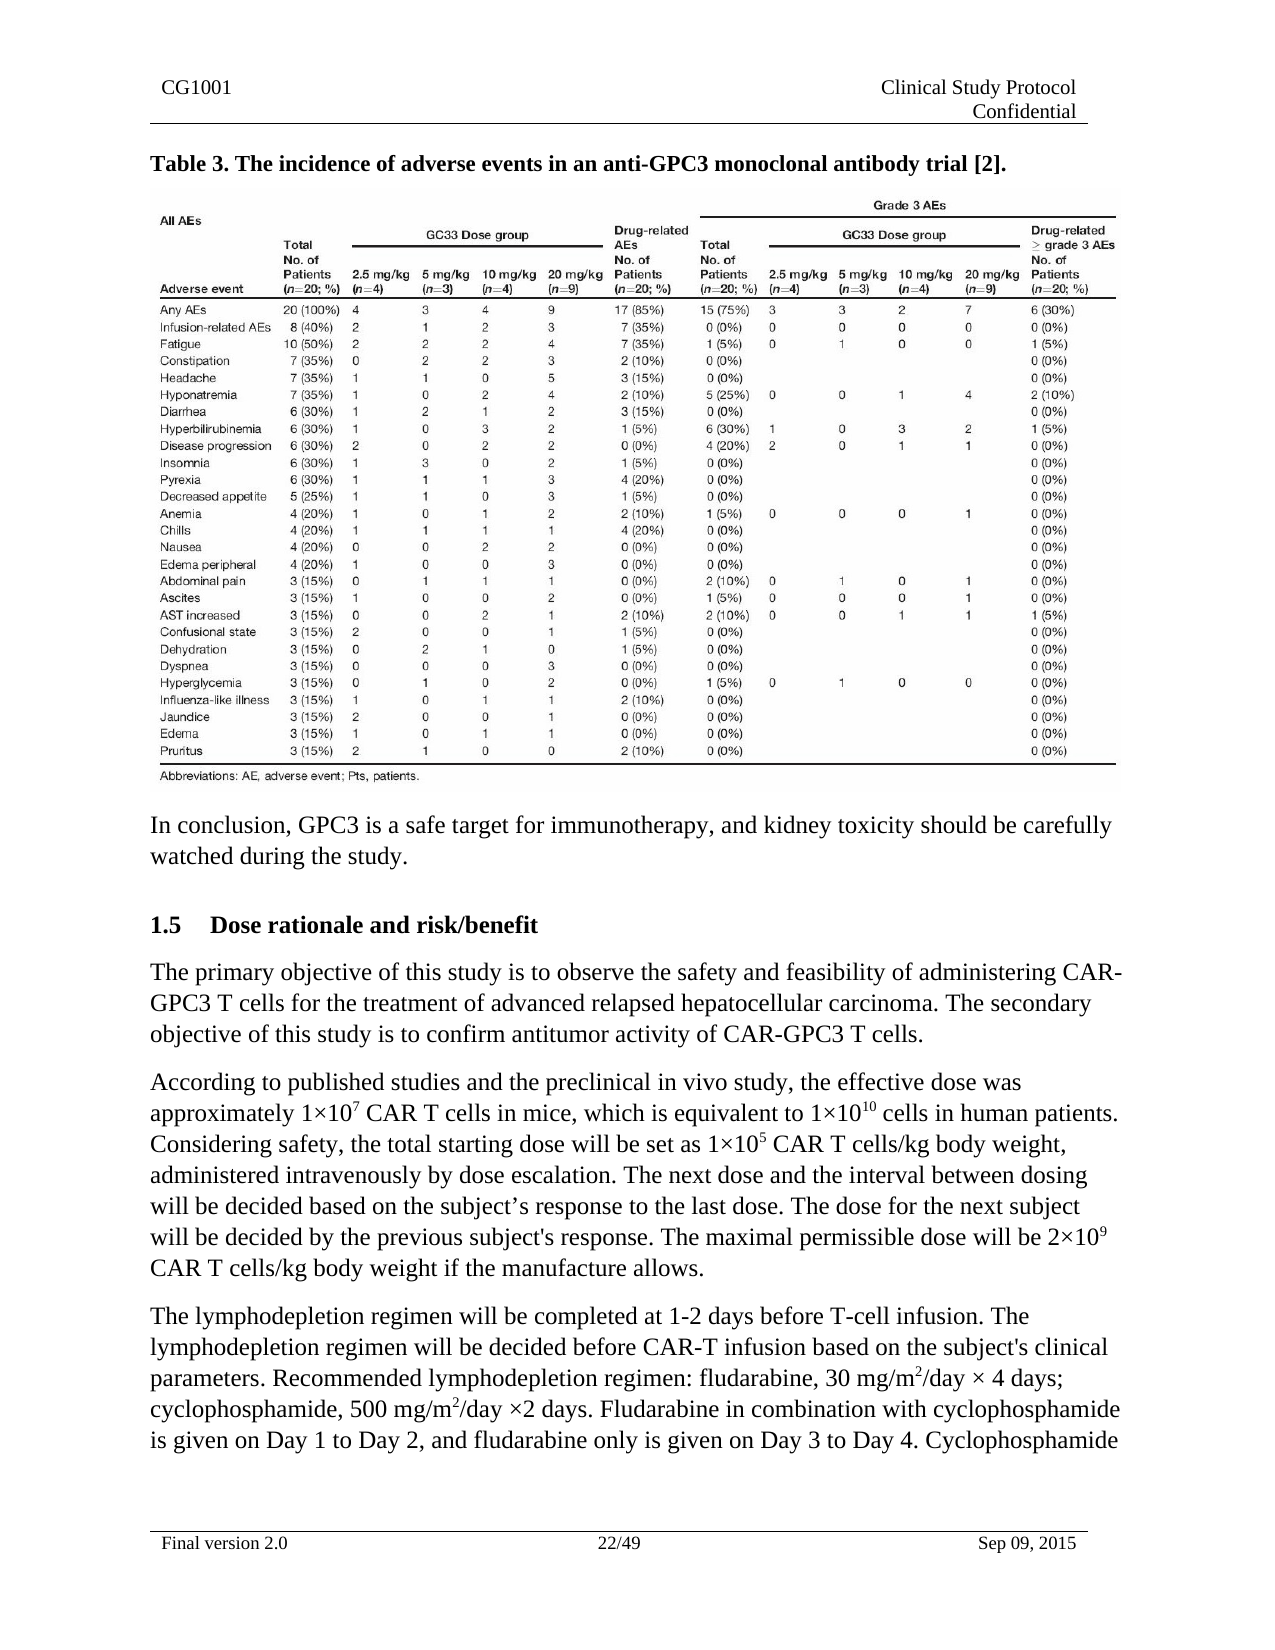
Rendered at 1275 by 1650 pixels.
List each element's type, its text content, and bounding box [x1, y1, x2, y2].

text According to published studies and the preclinical in vivo study, the effective dose was approximately 1×107 CAR T cells in mice, which is equivalent to 1×1010 cells in human patients. Considering safety, the total starting dose will be set as 1×105 CAR T cells/kg body weight, administered intravenously by dose escalation. The next dose and the interval between dosing will be decided based on the subject’s response to the last dose. The dose for the next subject will be decided by the previous subject's response. The maximal permissible dose will be 2×109 CAR T cells/kg body weight if the manufacture allows. [150, 1067, 1125, 1282]
text Table 3. The incidence of adverse events in an anti-GPC3 monoclonal antibody trial [2]. [150, 150, 1125, 176]
subtitle Dose rationale and risk/benefit [150, 910, 1125, 938]
text In conclusion, GPC3 is a safe target for immunotherapy, and kidney toxicity should be carefully watched during the study. [150, 810, 1125, 870]
picture [150, 188, 1122, 792]
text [150, 1301, 1125, 1454]
text The primary objective of this study is to observe the safety and feasibility of administering CAR-GPC3 T cells for the treatment of advanced relapsed hepatocellular carcinoma. The secondary objective of this study is to confirm antitumor activity of CAR-GPC3 T cells. [150, 957, 1125, 1048]
